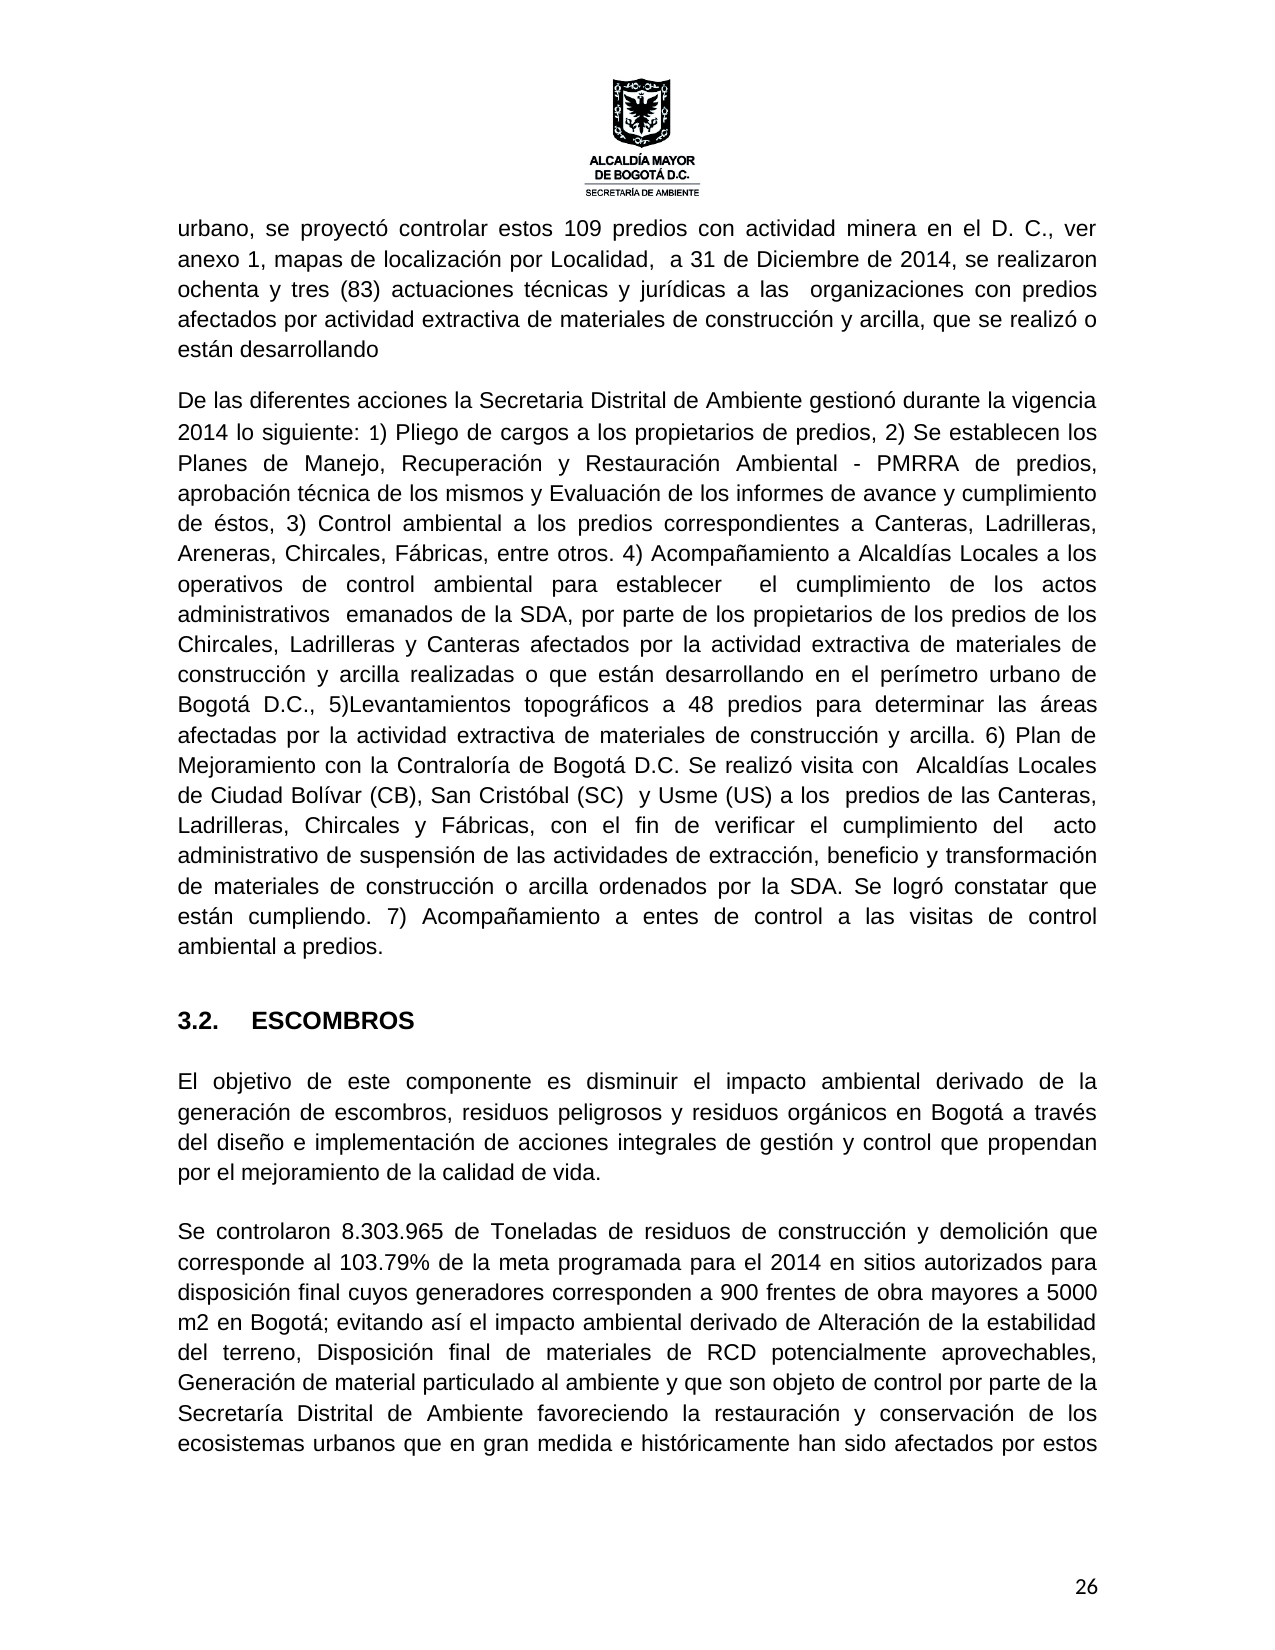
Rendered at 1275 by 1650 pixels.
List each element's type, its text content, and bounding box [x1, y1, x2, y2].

text 3.2. ESCOMBROS [177, 1006, 1098, 1035]
text De las diferentes acciones la Secretaria Distrital de Ambiente gestionó durante la vigencia 2014 lo siguiente: 1) Pliego de cargos a los propietarios de predios, 2) Se establecen los Planes de Manejo, Recuperación y Restauración Ambiental - PMRRA de predios, aprobación técnica de los mismos y Evaluación de los informes de avance y cumplimiento de éstos, 3) Control ambiental a los predios correspondientes a Canteras, Ladrilleras, Areneras, Chircales, Fábricas, entre otros. 4) Acompañamiento a Alcaldías Locales a los operativos de control ambiental para establecer el cumplimiento de los actos administrativos emanados de la SDA, por parte de los propietarios de los predios de los Chircales, Ladrilleras y Canteras afectados por la actividad extractiva de materiales de construcción y arcilla realizadas o que están desarrollando en el perímetro urbano de Bogotá D.C., 5)Levantamientos topográficos a 48 predios para determinar las áreas afectadas por la actividad extractiva de materiales de construcción y arcilla. 6) Plan de Mejoramiento con la Contraloría de Bogotá D.C. Se realizó visita con Alcaldías Locales de Ciudad Bolívar (CB), San Cristóbal (SC) y Usme (US) a los predios de las Canteras, Ladrilleras, Chircales y Fábricas, con el fin de verificar el cumplimiento del acto administrativo de suspensión de las actividades de extracción, beneficio y transformación de materiales de construcción o arcilla ordenados por la SDA. Se logró constatar que están cumpliendo. 7) Acompañamiento a entes de control a las visitas de control ambiental a predios. [177, 387, 1098, 959]
picture [581, 75, 704, 201]
text El objetivo de este componente es disminuir el impacto ambiental derivado de la generación de escombros, residuos peligrosos y residuos orgánicos en Bogotá a través del diseño e implementación de acciones integrales de gestión y control que propendan por el mejoramiento de la calidad de vida. [177, 1068, 1098, 1185]
